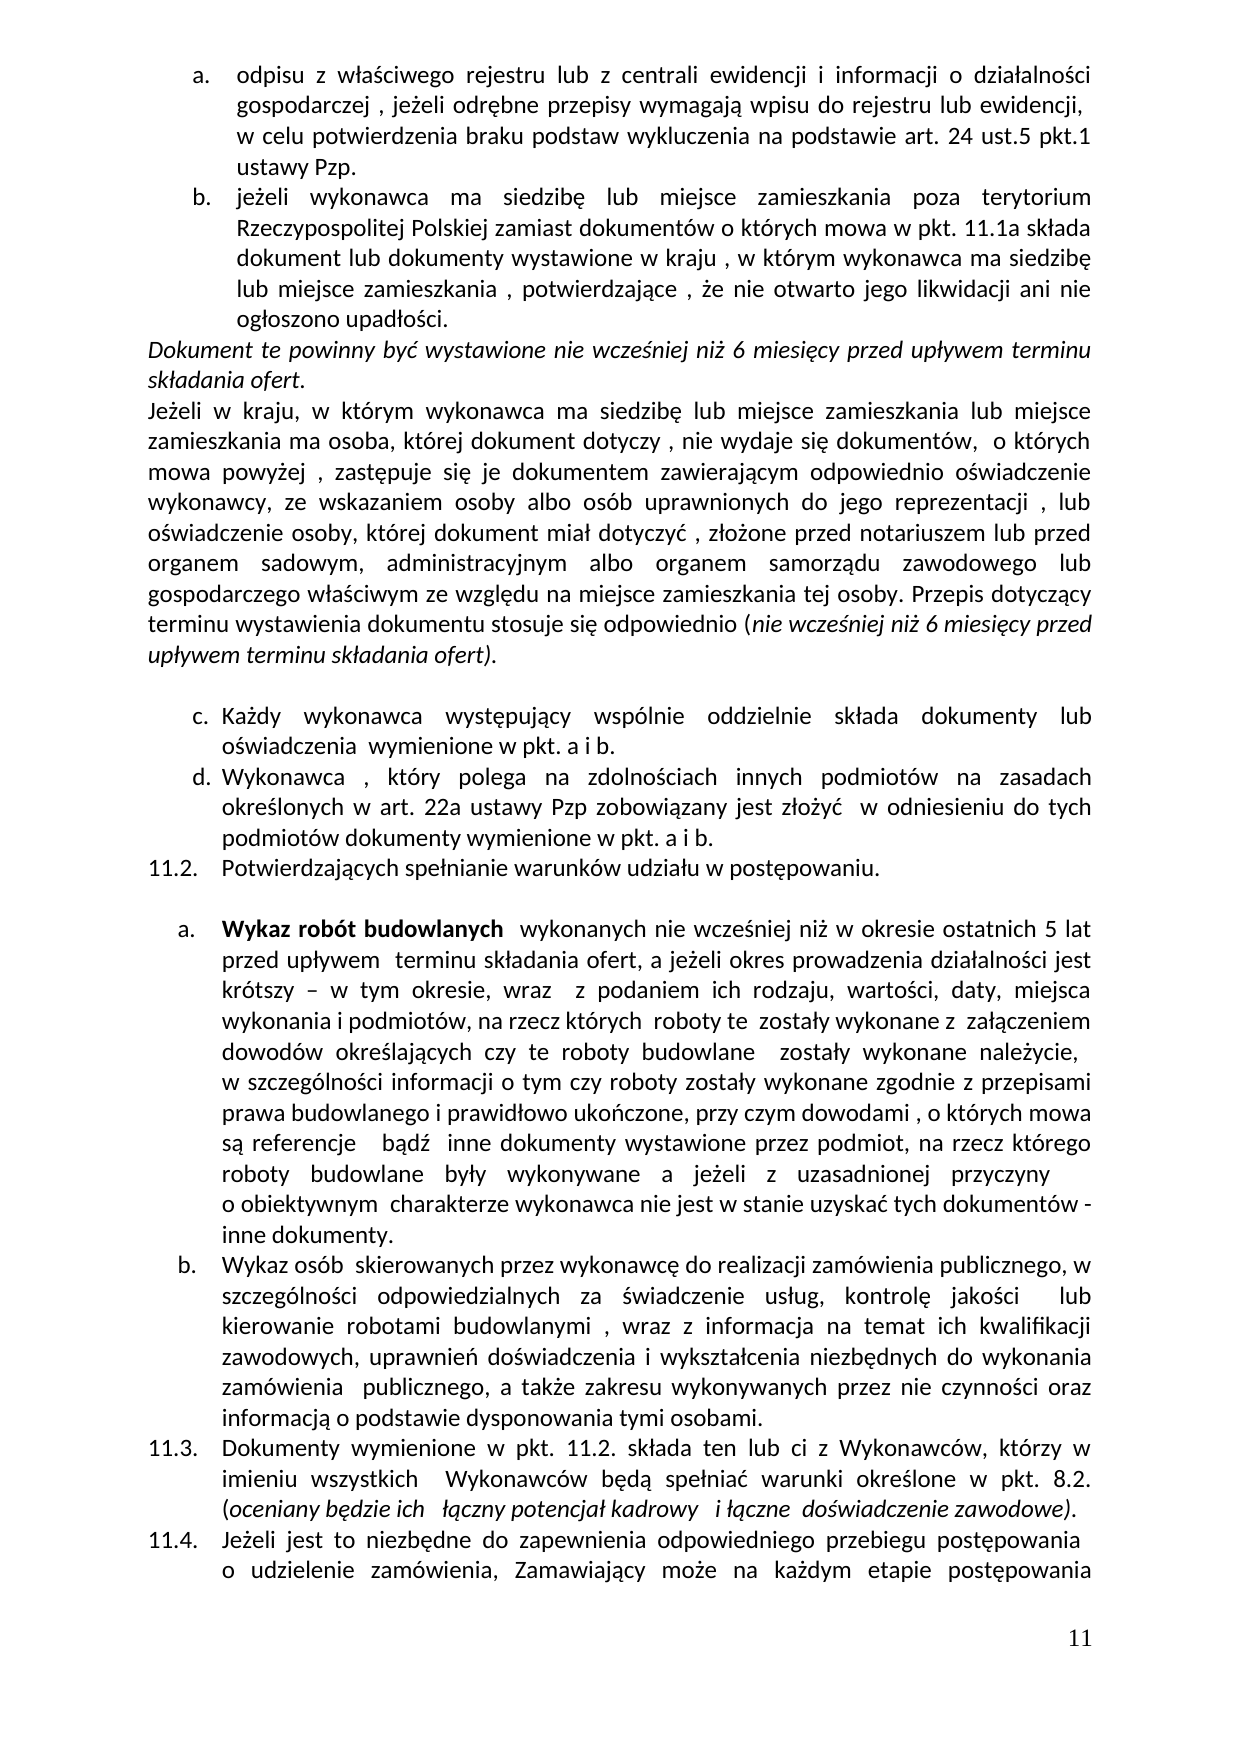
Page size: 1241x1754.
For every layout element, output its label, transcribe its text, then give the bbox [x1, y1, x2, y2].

list jeżeli wykonawca ma siedzibę lub miejsce zamieszkania poza terytorium Rzeczypospolitej Polskiej zamiast dokumentów o których mowa w pkt. 11.1a składa dokument lub dokumenty wystawione w kraju , w którym wykonawca ma siedzibę lub miejsce zamieszkania , potwierdzające , że nie otwarto jego likwidacji ani nie ogłoszono upadłości. [192, 181, 1092, 334]
list Każdy wykonawca występujący wspólnie oddzielnie składa dokumenty lub oświadczenia wymienione w pkt. a i b. [192, 700, 1092, 761]
list Wykaz osób skierowanych przez wykonawcę do realizacji zamówienia publicznego, w szczególności odpowiedzialnych za świadczenie usług, kontrolę jakości lub kierowanie robotami budowlanymi , wraz z informacja na temat ich kwalifikacji zawodowych, uprawnień doświadczenia i wykształcenia niezbędnych do wykonania zamówienia publicznego, a także zakresu wykonywanych przez nie czynności oraz informacją o podstawie dysponowania tymi osobami. [177, 1249, 1092, 1432]
text Dokument te powinny być wystawione nie wcześniej niż 6 miesięcy przed upływem terminu składania ofert. [148, 334, 1092, 395]
list Wykonawca , który polega na zdolnościach innych podmiotów na zasadach określonych w art. 22a ustawy Pzp zobowiązany jest złożyć w odniesieniu do tych podmiotów dokumenty wymienione w pkt. a i b. [192, 761, 1092, 853]
list odpisu z właściwego rejestru lub z centrali ewidencji i informacji o działalności gospodarczej , jeżeli odrębne przepisy wymagają wpisu do rejestru lub ewidencji, w celu potwierdzenia braku podstaw wykluczenia na podstawie art. 24 ust.5 pkt.1 ustawy Pzp. [192, 59, 1092, 181]
list Dokumenty wymienione w pkt. 11.2. składa ten lub ci z Wykonawców, którzy w imieniu wszystkich Wykonawców będą spełniać warunki określone w pkt. 8.2. (oceniany będzie ich łączny potencjał kadrowy i łączne doświadczenie zawodowe). [148, 1432, 1092, 1524]
list Potwierdzających spełnianie warunków udziału w postępowaniu. [148, 853, 1092, 883]
text Jeżeli w kraju, w którym wykonawca ma siedzibę lub miejsce zamieszkania lub miejsce zamieszkania ma osoba, której dokument dotyczy , nie wydaje się dokumentów, o których mowa powyżej , zastępuje się je dokumentem zawierającym odpowiednio oświadczenie wykonawcy, ze wskazaniem osoby albo osób uprawnionych do jego reprezentacji , lub oświadczenie osoby, której dokument miał dotyczyć , złożone przed notariuszem lub przed organem sadowym, administracyjnym albo organem samorządu zawodowego lub gospodarczego właściwym ze względu na miejsce zamieszkania tej osoby. Przepis dotyczący terminu wystawienia dokumentu stosuje się odpowiednio (nie wcześniej niż 6 miesięcy przed upływem terminu składania ofert). [148, 395, 1092, 669]
list Wykaz robót budowlanych wykonanych nie wcześniej niż w okresie ostatnich 5 lat przed upływem terminu składania ofert, a jeżeli okres prowadzenia działalności jest krótszy – w tym okresie, wraz z podaniem ich rodzaju, wartości, daty, miejsca wykonania i podmiotów, na rzecz których roboty te zostały wykonane z załączeniem dowodów określających czy te roboty budowlane zostały wykonane należycie, w szczególności informacji o tym czy roboty zostały wykonane zgodnie z przepisami prawa budowlanego i prawidłowo ukończone, przy czym dowodami , o których mowa są referencje bądź inne dokumenty wystawione przez podmiot, na rzecz którego roboty budowlane były wykonywane a jeżeli z uzasadnionej przyczyny o obiektywnym charakterze wykonawca nie jest w stanie uzyskać tych dokumentów - inne dokumenty. [177, 914, 1092, 1249]
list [148, 1524, 1092, 1585]
